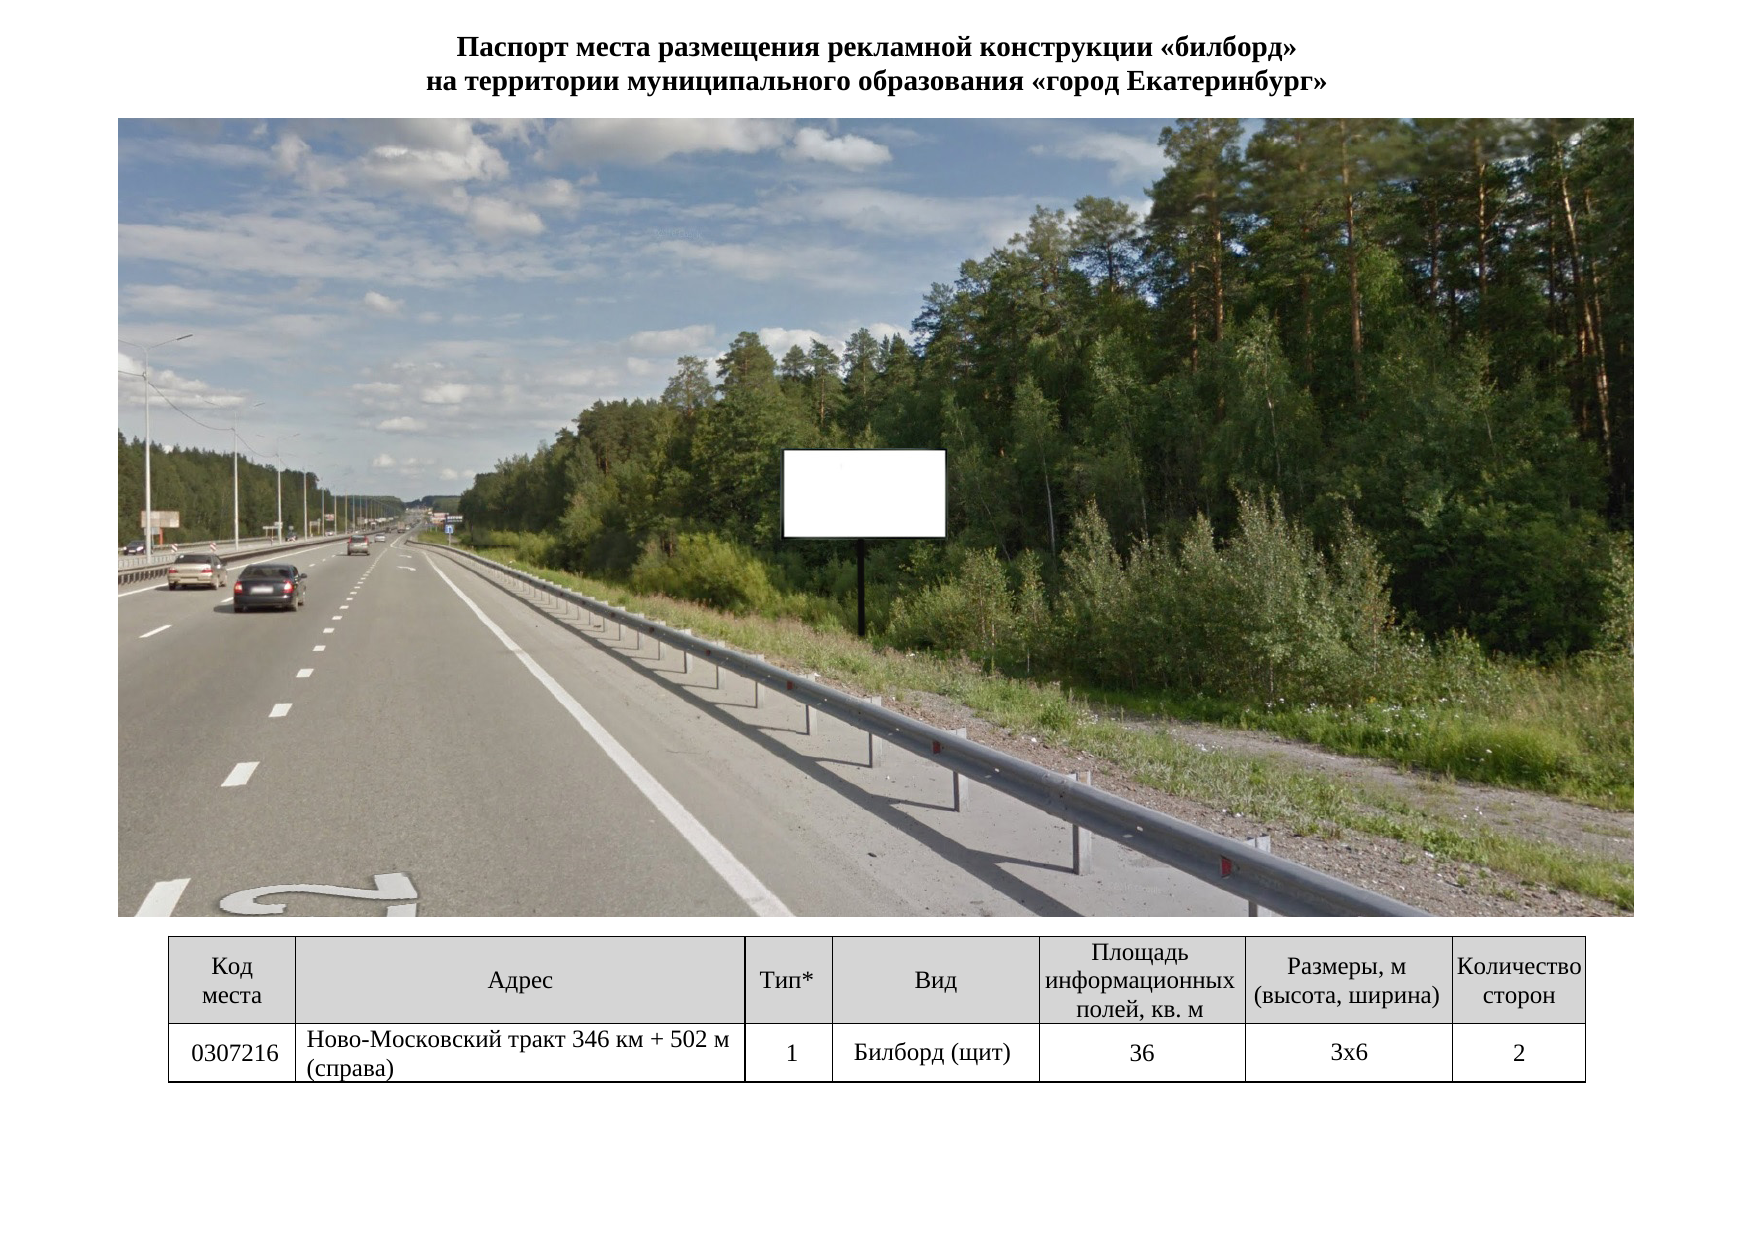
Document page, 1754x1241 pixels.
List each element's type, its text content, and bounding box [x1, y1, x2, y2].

table_header Площадь информационных полей, кв. м [1040, 937, 1245, 1023]
table_header Тип* [746, 937, 832, 1023]
picture [118, 118, 1634, 917]
table_header Код места [169, 937, 295, 1023]
table_cell 3х6 [1246, 1024, 1452, 1081]
table_cell Ново-Московский тракт 346 км + 502 м (справа) [296, 1024, 744, 1081]
table_cell 0307216 [169, 1024, 295, 1081]
table_header Вид [833, 937, 1039, 1023]
table_cell 2 [1453, 1024, 1585, 1081]
table_cell 1 [746, 1024, 832, 1081]
table_cell 36 [1040, 1024, 1245, 1081]
table_header Количество сторон [1453, 937, 1585, 1023]
table_header Адрес [296, 937, 744, 1023]
table_header Размеры, м (высота, ширина) [1246, 937, 1452, 1023]
table_cell Билборд (щит) [833, 1024, 1039, 1081]
